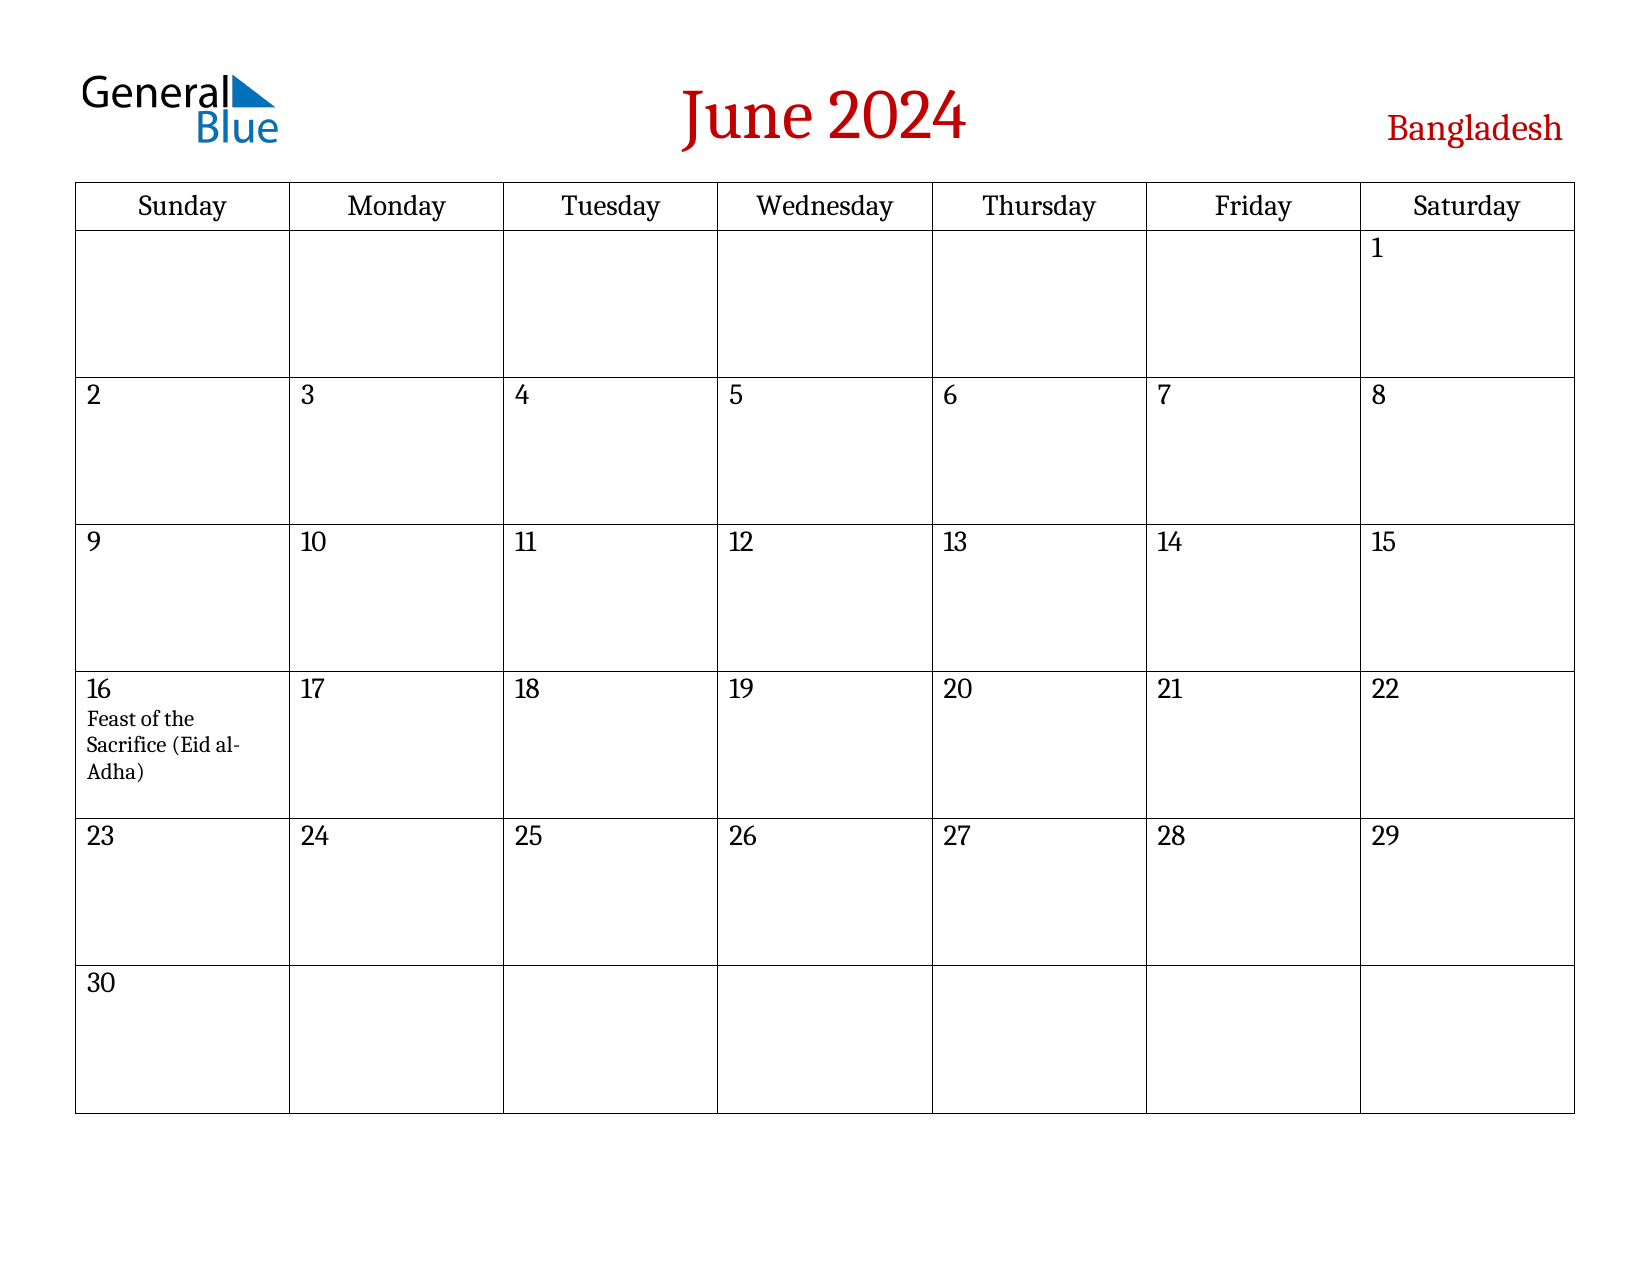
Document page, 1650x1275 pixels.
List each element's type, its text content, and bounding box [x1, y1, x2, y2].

table_cell 24 [290, 819, 503, 853]
table_cell 22 [1361, 672, 1574, 706]
table_cell [290, 231, 503, 264]
table_cell [290, 853, 503, 965]
table_cell [504, 1000, 717, 1112]
table_cell [504, 706, 717, 818]
table_cell [1361, 966, 1574, 1000]
table_cell [1147, 265, 1360, 377]
table_cell [718, 231, 932, 264]
table_cell Tuesday [504, 183, 717, 230]
table_cell [933, 966, 1146, 1000]
table_cell [76, 231, 289, 264]
table_cell 21 [1147, 672, 1360, 706]
table_cell 9 [76, 525, 289, 559]
table_cell 7 [1147, 378, 1360, 412]
table_cell 11 [504, 525, 717, 559]
table_cell Feast of the Sacrifice (Eid al-Adha) [76, 706, 289, 818]
table_cell [933, 412, 1146, 524]
table_cell 12 [718, 525, 932, 559]
table_cell 17 [290, 672, 503, 706]
table_cell [933, 231, 1146, 264]
table_cell [76, 559, 289, 671]
table_cell [1147, 1000, 1360, 1112]
table_cell 14 [1147, 525, 1360, 559]
table_cell [1361, 559, 1574, 671]
table_cell 19 [718, 672, 932, 706]
table_cell 5 [718, 378, 932, 412]
table_cell 15 [1361, 525, 1574, 559]
table_cell [504, 559, 717, 671]
table_cell 8 [1361, 378, 1574, 412]
table_cell [76, 412, 289, 524]
table_cell [1361, 265, 1574, 377]
table_cell [290, 265, 503, 377]
table_cell [290, 1000, 503, 1112]
table_cell [718, 559, 932, 671]
table_cell Monday [290, 183, 503, 230]
table_cell Saturday [1361, 183, 1574, 230]
table_cell [1361, 706, 1574, 818]
table_cell [504, 231, 717, 264]
table_cell [504, 265, 717, 377]
table_header June 2024 [504, 75, 1146, 182]
table_cell [290, 706, 503, 818]
table_cell [1147, 853, 1360, 965]
table_cell 3 [290, 378, 503, 412]
table_cell 29 [1361, 819, 1574, 853]
table_cell 25 [504, 819, 717, 853]
table_cell [933, 559, 1146, 671]
table_cell [290, 966, 503, 1000]
table_cell [718, 853, 932, 965]
table_cell 6 [933, 378, 1146, 412]
table_cell Thursday [933, 183, 1146, 230]
table_cell 16 [76, 672, 289, 706]
table_cell Wednesday [718, 183, 932, 230]
table_cell 13 [933, 525, 1146, 559]
table_cell [290, 559, 503, 671]
table_cell [290, 412, 503, 524]
table_cell [718, 706, 932, 818]
table_cell 4 [504, 378, 717, 412]
table_cell Friday [1147, 183, 1360, 230]
table_cell [504, 412, 717, 524]
table_cell [1147, 559, 1360, 671]
table_cell 23 [76, 819, 289, 853]
table_cell [933, 1000, 1146, 1112]
table_cell [76, 265, 289, 377]
table_cell 1 [1361, 231, 1574, 264]
table_cell [718, 265, 932, 377]
table_cell 20 [933, 672, 1146, 706]
table_cell [76, 1000, 289, 1112]
table_cell [718, 966, 932, 1000]
table_cell [1147, 412, 1360, 524]
table_header Bangladesh [1146, 75, 1574, 182]
table_cell 2 [76, 378, 289, 412]
table_cell [718, 1000, 932, 1112]
table_cell [1361, 412, 1574, 524]
table_cell [1147, 706, 1360, 818]
table_cell [718, 412, 932, 524]
table_cell [1147, 966, 1360, 1000]
table_cell [504, 966, 717, 1000]
table_cell [76, 853, 289, 965]
table_cell [933, 853, 1146, 965]
table_cell 18 [504, 672, 717, 706]
table_cell [933, 706, 1146, 818]
picture [82, 75, 278, 143]
table_cell [1361, 1000, 1574, 1112]
table_header [76, 75, 503, 182]
table_cell [504, 853, 717, 965]
table_cell [933, 265, 1146, 377]
table_cell [1361, 853, 1574, 965]
table_cell 10 [290, 525, 503, 559]
table_cell 28 [1147, 819, 1360, 853]
table_cell Sunday [76, 183, 289, 230]
table_cell 26 [718, 819, 932, 853]
table_cell 27 [933, 819, 1146, 853]
table_cell 30 [76, 966, 289, 1000]
table_cell [1147, 231, 1360, 264]
